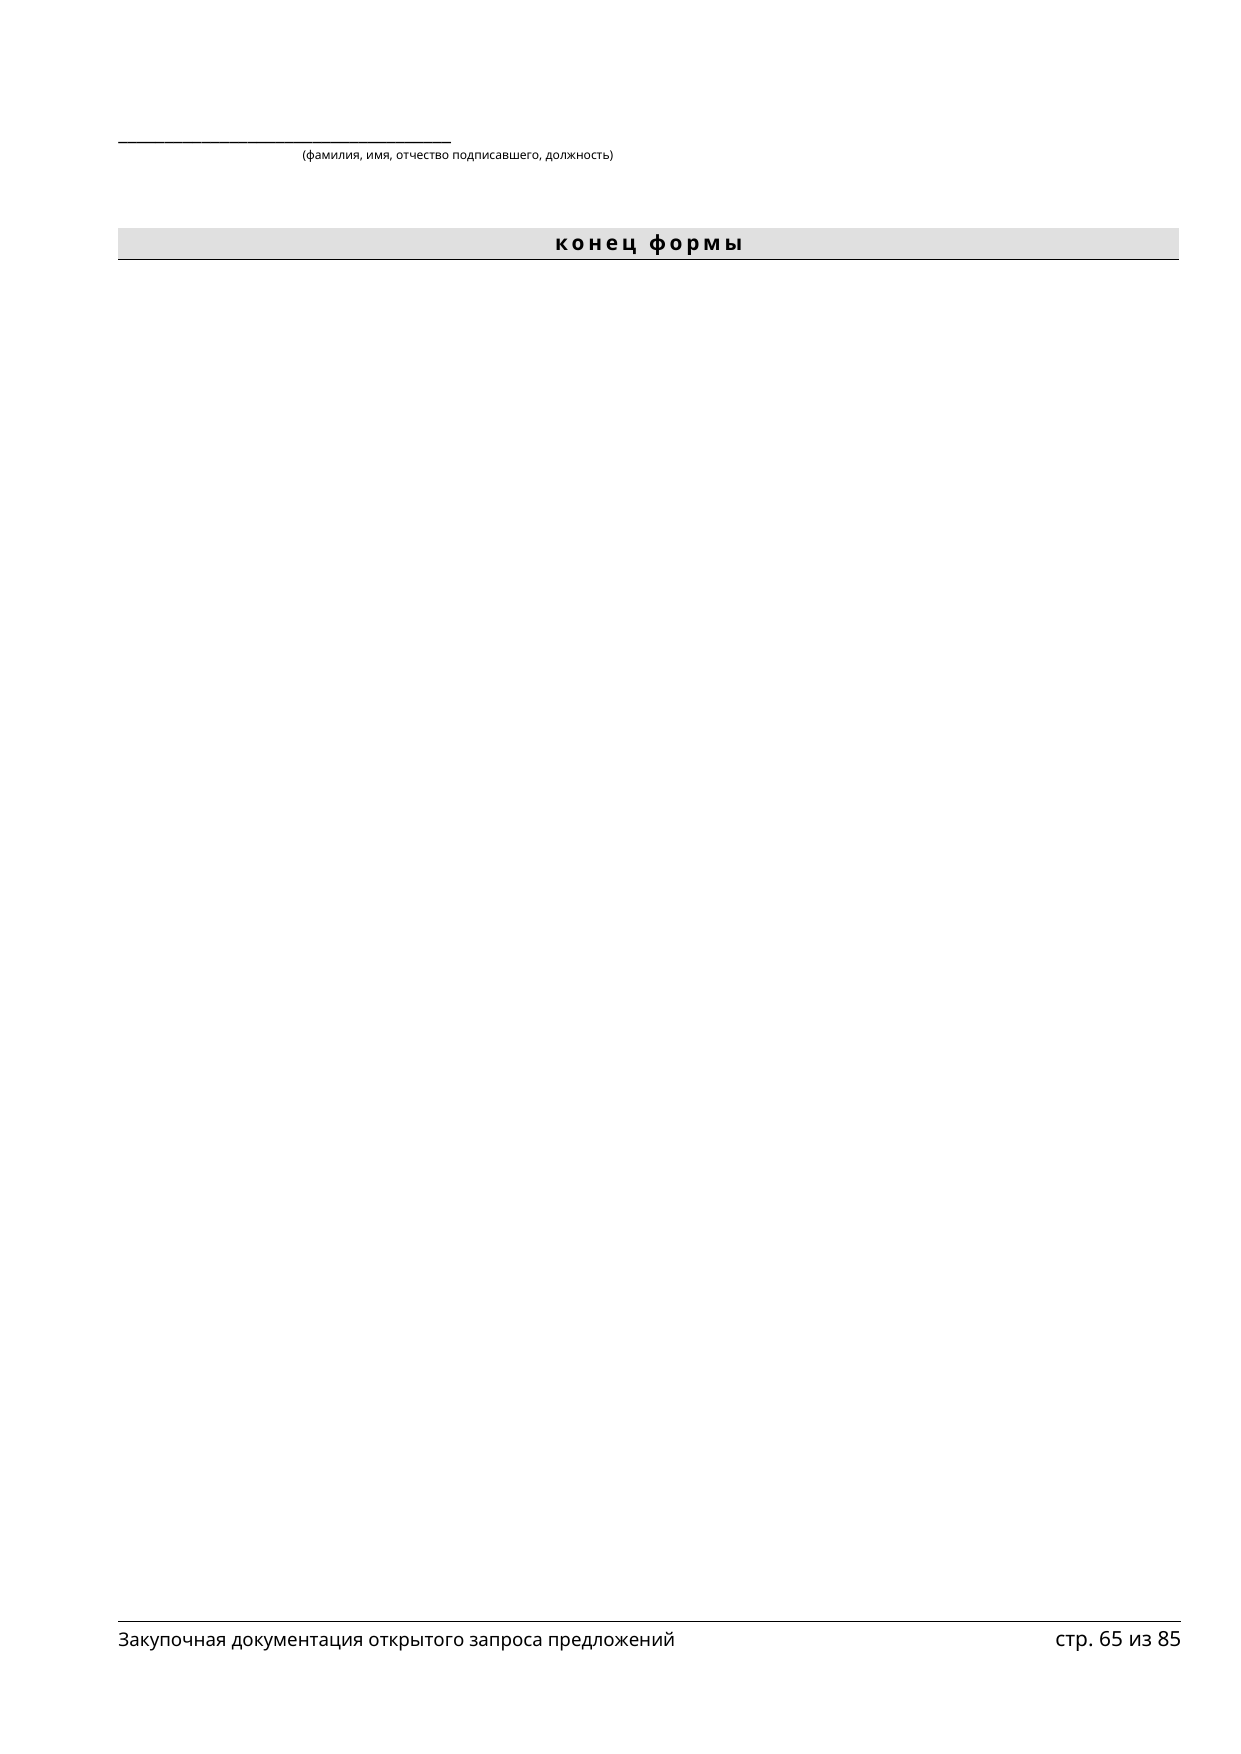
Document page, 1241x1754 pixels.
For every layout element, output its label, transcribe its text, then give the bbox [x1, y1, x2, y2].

text (фамилия, имя, отчество подписавшего, должность) [118, 147, 797, 175]
text ____________________________________ [118, 118, 1181, 147]
text конец формы [118, 228, 1179, 259]
